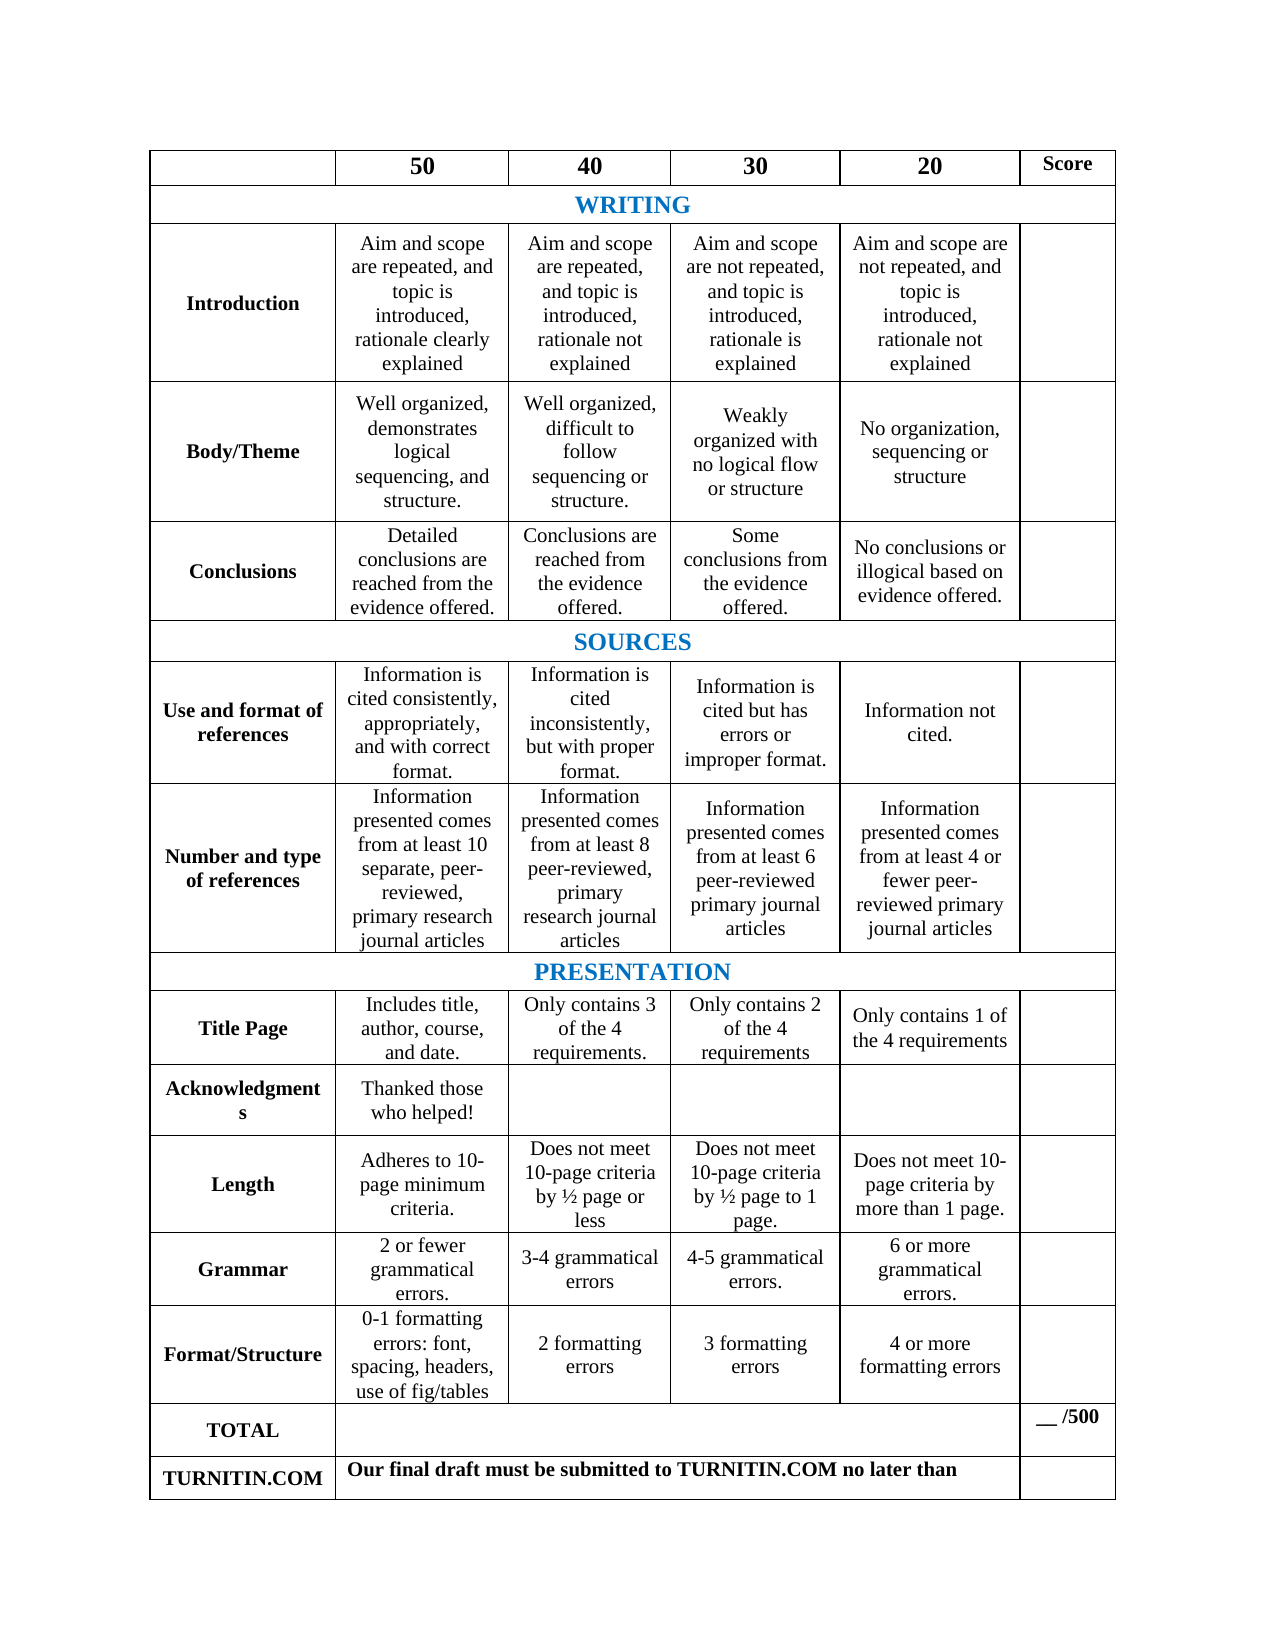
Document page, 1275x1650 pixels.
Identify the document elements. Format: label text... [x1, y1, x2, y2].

table_cell Aim and scope are not repeated, and topic is introduced, rationale is explained [671, 224, 839, 381]
table_cell 6 or more grammatical errors. [841, 1233, 1019, 1305]
table_cell Some conclusions from the evidence offered. [671, 522, 839, 620]
table_cell Information presented comes from at least 6 peer-reviewed primary journal articles [671, 784, 839, 952]
table_cell [1021, 1306, 1115, 1403]
table_cell SOURCES [151, 621, 1115, 661]
table_cell Detailed conclusions are reached from the evidence offered. [336, 522, 508, 620]
table_header 30 [671, 151, 839, 184]
table_cell Includes title, author, course, and date. [336, 991, 508, 1064]
table_cell Only contains 2 of the 4 requirements [671, 991, 839, 1064]
table_cell [1021, 1233, 1115, 1305]
table_header Score [1021, 151, 1115, 184]
table_cell [1021, 662, 1115, 783]
table_cell No conclusions or illogical based on evidence offered. [841, 522, 1019, 620]
table_cell [1021, 784, 1115, 952]
table_cell Thanked those who helped! [336, 1065, 508, 1135]
table_cell [1021, 1065, 1115, 1135]
table_cell Aim and scope are repeated, and topic is introduced, rationale clearly explained [336, 224, 508, 381]
table_cell 3-4 grammatical errors [509, 1233, 670, 1305]
table_cell Only contains 1 of the 4 requirements [841, 991, 1019, 1064]
table_header 50 [336, 151, 508, 184]
table_cell [1021, 224, 1115, 381]
table_cell Information is cited but has errors or improper format. [671, 662, 839, 783]
table_cell [1021, 1136, 1115, 1232]
table_cell Well organized, demonstrates logical sequencing, and structure. [336, 382, 508, 521]
table_cell PRESENTATION [151, 953, 1115, 990]
table_cell Information presented comes from at least 8 peer-reviewed, primary research journal articles [509, 784, 670, 952]
table_cell 4-5 grammatical errors. [671, 1233, 839, 1305]
table_cell WRITING [151, 186, 1115, 223]
table_cell [841, 1065, 1019, 1135]
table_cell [336, 1457, 1019, 1499]
table_cell __ /500 [1021, 1404, 1115, 1456]
table_cell Title Page [151, 991, 335, 1064]
table_cell Information is cited consistently, appropriately, and with correct format. [336, 662, 508, 783]
table_cell Does not meet 10-page criteria by ½ page to 1 page. [671, 1136, 839, 1232]
table_cell Conclusions [151, 522, 335, 620]
table_cell Does not meet 10-page criteria by ½ page or less [509, 1136, 670, 1232]
table_cell Information not cited. [841, 662, 1019, 783]
table_cell Length [151, 1136, 335, 1232]
table_cell TOTAL [151, 1404, 335, 1456]
table_cell Number and type of references [151, 784, 335, 952]
table_cell [671, 1065, 839, 1135]
table_cell 0-1 formatting errors: font, spacing, headers, use of fig/tables [336, 1306, 508, 1403]
table_cell Format/Structure [151, 1306, 335, 1403]
table_cell [1021, 522, 1115, 620]
table_cell Information presented comes from at least 10 separate, peer-reviewed, primary research journal articles [336, 784, 508, 952]
table_cell [336, 1404, 1019, 1456]
table_cell 2 formatting errors [509, 1306, 670, 1403]
table_cell [1021, 1457, 1115, 1499]
table_cell Conclusions are reached from the evidence offered. [509, 522, 670, 620]
table_cell Weakly organized with no logical flow or structure [671, 382, 839, 521]
table_cell No organization, sequencing or structure [841, 382, 1019, 521]
table_cell Information presented comes from at least 4 or fewer peer-reviewed primary journal articles [841, 784, 1019, 952]
table_cell [509, 1065, 670, 1135]
table_cell Acknowledgments [151, 1065, 335, 1135]
table_cell [1021, 991, 1115, 1064]
table_cell 2 or fewer grammatical errors. [336, 1233, 508, 1305]
table_cell Aim and scope are not repeated, and topic is introduced, rationale not explained [841, 224, 1019, 381]
table_cell Information is cited inconsistently, but with proper format. [509, 662, 670, 783]
table_cell Grammar [151, 1233, 335, 1305]
table_cell Introduction [151, 224, 335, 381]
table_header 40 [509, 151, 670, 184]
table_cell 3 formatting errors [671, 1306, 839, 1403]
table_cell TURNITIN.COM [151, 1457, 335, 1499]
table_cell Only contains 3 of the 4 requirements. [509, 991, 670, 1064]
table_cell 4 or more formatting errors [841, 1306, 1019, 1403]
table_cell Use and format of references [151, 662, 335, 783]
table_header [151, 151, 335, 184]
table_cell Body/Theme [151, 382, 335, 521]
table_cell Does not meet 10-page criteria by more than 1 page. [841, 1136, 1019, 1232]
table_header 20 [841, 151, 1019, 184]
table_cell [1021, 382, 1115, 521]
table_cell Adheres to 10-page minimum criteria. [336, 1136, 508, 1232]
table_cell Aim and scope are repeated, and topic is introduced, rationale not explained [509, 224, 670, 381]
table_cell Well organized, difficult to follow sequencing or structure. [509, 382, 670, 521]
